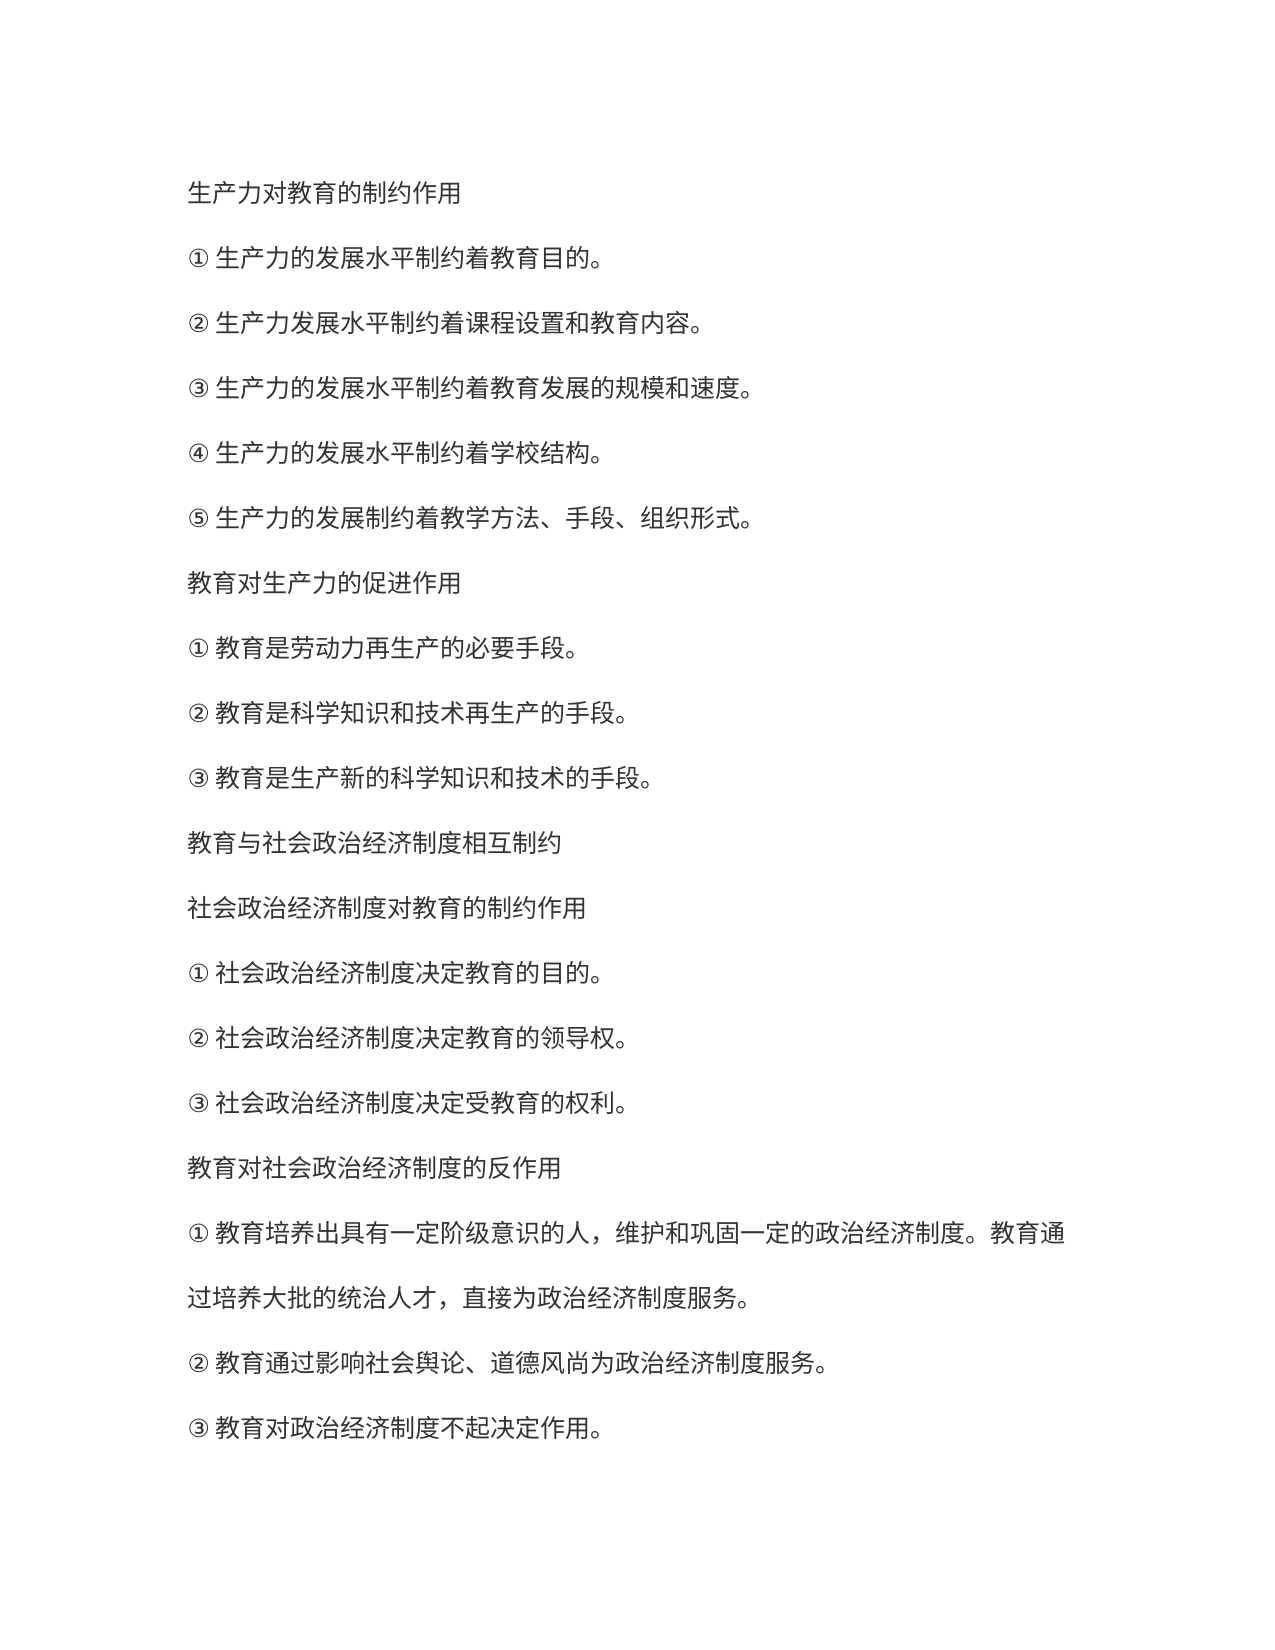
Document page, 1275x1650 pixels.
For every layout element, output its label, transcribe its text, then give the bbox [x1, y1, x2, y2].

text ③生产力的发展水平制约着教育发展的规模和速度。 [187, 354, 1087, 419]
text ①社会政治经济制度决定教育的目的。 [187, 939, 1087, 1004]
text ①生产力的发展水平制约着教育目的。 [187, 224, 1087, 289]
text ②生产力发展水平制约着课程设置和教育内容。 [187, 289, 1087, 354]
text ③教育是生产新的科学知识和技术的手段。 [187, 744, 1087, 809]
text 教育对生产力的促进作用 [187, 549, 1087, 614]
text 教育与社会政治经济制度相互制约 [187, 809, 1087, 874]
text ②教育通过影响社会舆论、道德风尚为政治经济制度服务。 [187, 1329, 1087, 1394]
text ②教育是科学知识和技术再生产的手段。 [187, 679, 1087, 744]
text 教育对社会政治经济制度的反作用 [187, 1134, 1087, 1199]
text ④生产力的发展水平制约着学校结构。 [187, 419, 1087, 484]
text ①教育是劳动力再生产的必要手段。 [187, 614, 1087, 679]
text ③教育对政治经济制度不起决定作用。 [187, 1394, 1087, 1459]
text ②社会政治经济制度决定教育的领导权。 [187, 1004, 1087, 1069]
text ⑤生产力的发展制约着教学方法、手段、组织形式。 [187, 484, 1087, 549]
text ③社会政治经济制度决定受教育的权利。 [187, 1069, 1087, 1134]
text 生产力对教育的制约作用 [187, 159, 1087, 224]
text 社会政治经济制度对教育的制约作用 [187, 874, 1087, 939]
text ①教育培养出具有一定阶级意识的人，维护和巩固一定的政治经济制度。教育通过培养大批的统治人才，直接为政治经济制度服务。 [187, 1199, 1087, 1329]
